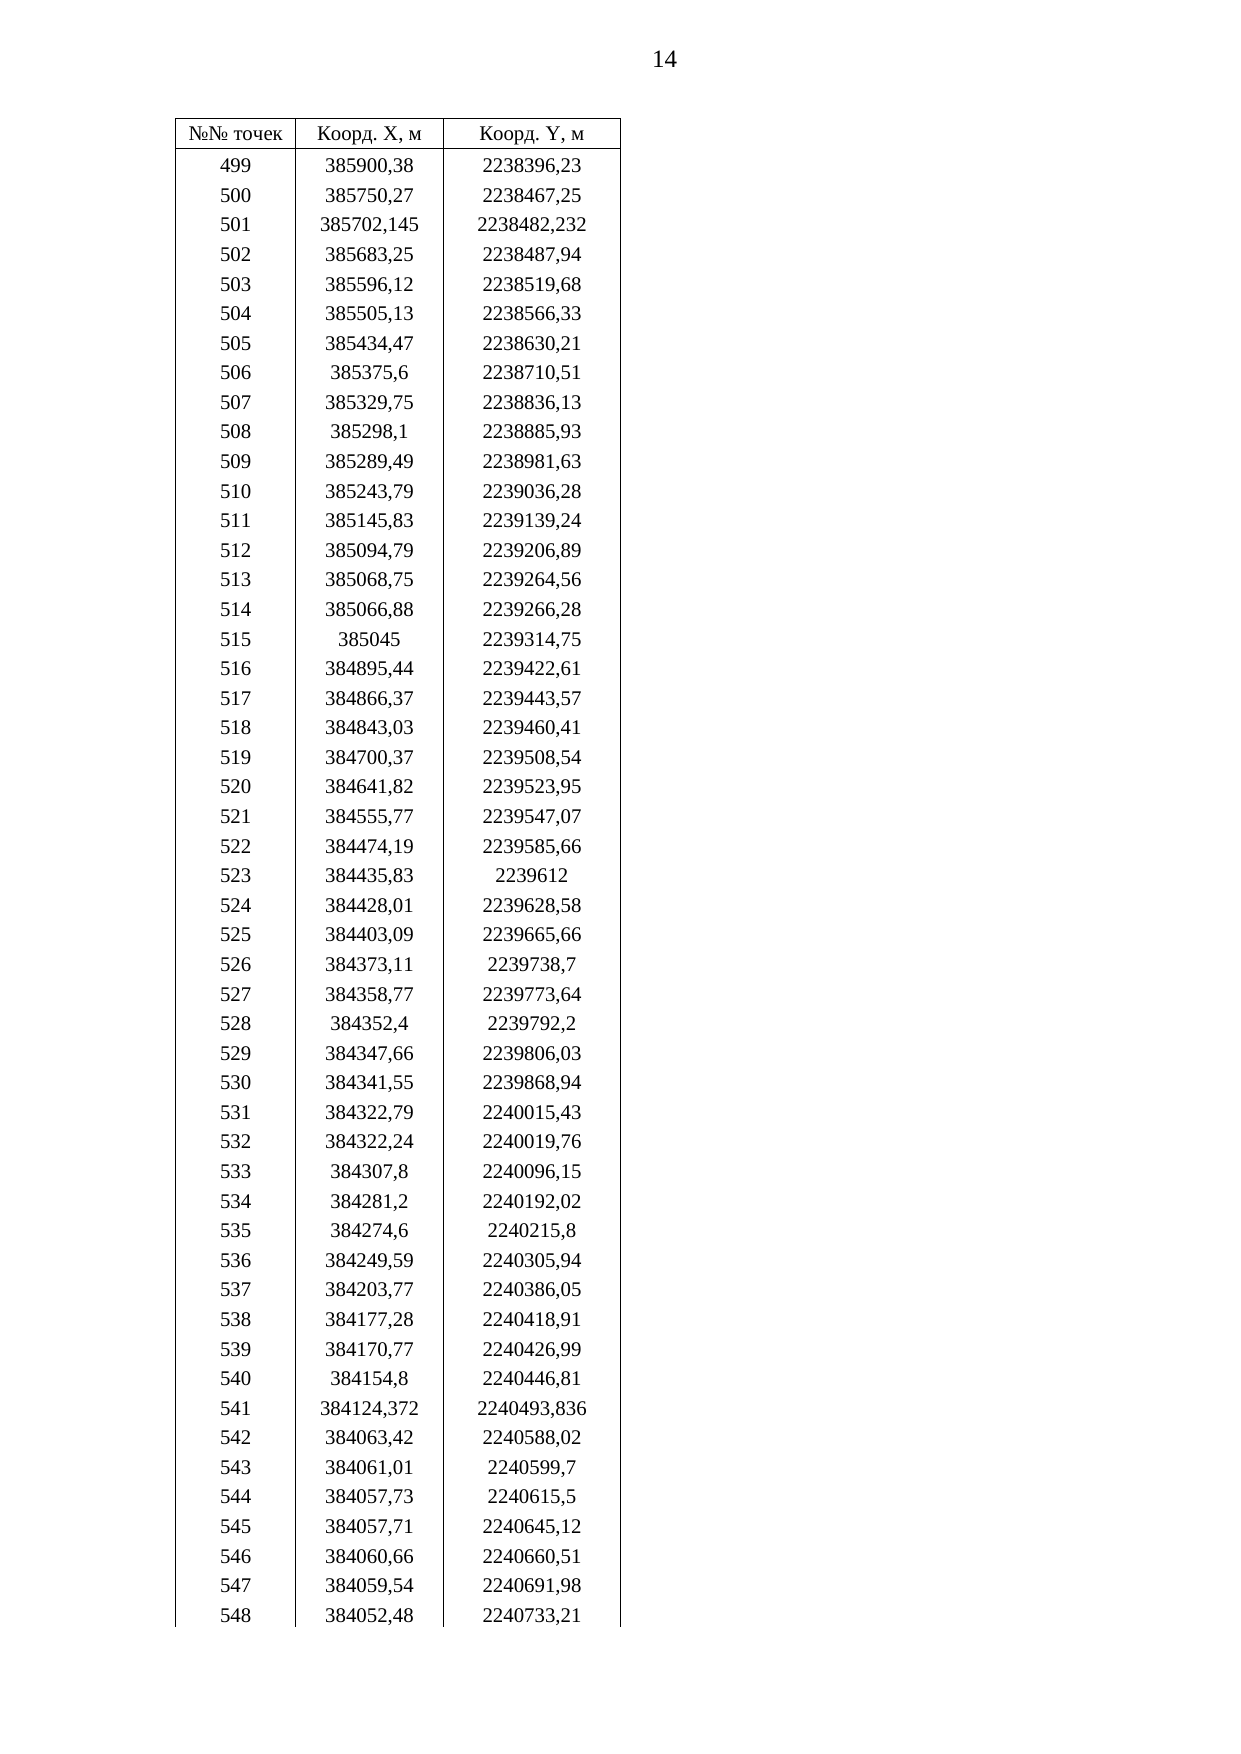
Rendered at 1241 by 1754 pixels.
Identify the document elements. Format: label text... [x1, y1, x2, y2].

table_cell 537 [176, 1272, 295, 1301]
table_cell 384555,77 [296, 799, 443, 828]
table_cell 384170,77 [296, 1331, 443, 1361]
table_cell 2239036,28 [444, 473, 620, 503]
table_cell 385066,88 [296, 591, 443, 621]
table_cell 384341,55 [296, 1065, 443, 1094]
table_cell 384060,66 [296, 1538, 443, 1568]
table_cell 2240015,43 [444, 1094, 620, 1124]
table_cell 2240660,51 [444, 1538, 620, 1568]
table_cell 2240192,02 [444, 1183, 620, 1213]
table_cell 521 [176, 799, 295, 828]
table_cell 2240096,15 [444, 1154, 620, 1183]
table_cell 2239806,03 [444, 1035, 620, 1065]
table_cell 384059,54 [296, 1568, 443, 1597]
table_cell 2239585,66 [444, 828, 620, 858]
table_cell 511 [176, 503, 295, 532]
table_cell 519 [176, 739, 295, 769]
table_cell 384307,8 [296, 1154, 443, 1183]
table_cell 2238487,94 [444, 236, 620, 266]
table_cell 538 [176, 1301, 295, 1331]
table_header №№ точек [176, 119, 295, 148]
table_cell 539 [176, 1331, 295, 1361]
table_cell 384358,77 [296, 976, 443, 1006]
table_cell 384474,19 [296, 828, 443, 858]
table_cell 526 [176, 946, 295, 976]
table_cell 384124,372 [296, 1390, 443, 1420]
table_cell 510 [176, 473, 295, 503]
table_cell 525 [176, 917, 295, 946]
table_cell 2239628,58 [444, 887, 620, 917]
table_cell 2240019,76 [444, 1124, 620, 1153]
table_cell 2239443,57 [444, 680, 620, 710]
table_cell 384249,59 [296, 1242, 443, 1272]
table_cell 2238467,25 [444, 177, 620, 207]
table_cell 2239738,7 [444, 946, 620, 976]
table_cell 385900,38 [296, 149, 443, 177]
table_cell 2239508,54 [444, 739, 620, 769]
table_cell 2238710,51 [444, 355, 620, 384]
table_cell 2240418,91 [444, 1301, 620, 1331]
table_cell 2240615,5 [444, 1479, 620, 1508]
table_cell 2238836,13 [444, 384, 620, 414]
table_cell 384203,77 [296, 1272, 443, 1301]
table_cell 548 [176, 1597, 295, 1627]
table_cell 502 [176, 236, 295, 266]
table_cell 384154,8 [296, 1361, 443, 1390]
table_cell 385298,1 [296, 414, 443, 443]
table_cell 384063,42 [296, 1420, 443, 1449]
table_cell 2239665,66 [444, 917, 620, 946]
table_cell 518 [176, 710, 295, 739]
table_cell 2240588,02 [444, 1420, 620, 1449]
table_cell 2238630,21 [444, 325, 620, 355]
table_cell 507 [176, 384, 295, 414]
table_cell 385505,13 [296, 296, 443, 325]
table_cell 2240305,94 [444, 1242, 620, 1272]
table_cell 500 [176, 177, 295, 207]
table_cell 512 [176, 532, 295, 562]
table_cell 2240386,05 [444, 1272, 620, 1301]
table_cell 513 [176, 562, 295, 591]
table_cell 2238885,93 [444, 414, 620, 443]
table_cell 546 [176, 1538, 295, 1568]
table_cell 547 [176, 1568, 295, 1597]
table_cell 385750,27 [296, 177, 443, 207]
table_cell 529 [176, 1035, 295, 1065]
table_cell 2240733,21 [444, 1597, 620, 1627]
table_cell 532 [176, 1124, 295, 1153]
table_cell 2239523,95 [444, 769, 620, 798]
table_cell 506 [176, 355, 295, 384]
table_cell 384322,79 [296, 1094, 443, 1124]
table_cell 384843,03 [296, 710, 443, 739]
table_cell 2239612 [444, 858, 620, 887]
table_cell 384403,09 [296, 917, 443, 946]
table_cell 385289,49 [296, 444, 443, 473]
table_cell 385068,75 [296, 562, 443, 591]
table_cell 384895,44 [296, 651, 443, 680]
table_cell 384373,11 [296, 946, 443, 976]
table_cell 2240645,12 [444, 1509, 620, 1538]
table_cell 2239266,28 [444, 591, 620, 621]
table_cell 384052,48 [296, 1597, 443, 1627]
table_cell 516 [176, 651, 295, 680]
table_cell 2240426,99 [444, 1331, 620, 1361]
table_cell 2239868,94 [444, 1065, 620, 1094]
table_cell 385702,145 [296, 207, 443, 236]
table_cell 2240493,836 [444, 1390, 620, 1420]
table_cell 528 [176, 1006, 295, 1035]
table_cell 514 [176, 591, 295, 621]
table_cell 542 [176, 1420, 295, 1449]
table_cell 508 [176, 414, 295, 443]
table_cell 385145,83 [296, 503, 443, 532]
table_cell 504 [176, 296, 295, 325]
table_cell 527 [176, 976, 295, 1006]
table_cell 524 [176, 887, 295, 917]
table_cell 2239264,56 [444, 562, 620, 591]
table_cell 540 [176, 1361, 295, 1390]
table_cell 2239547,07 [444, 799, 620, 828]
table_cell 2239139,24 [444, 503, 620, 532]
table_header Коорд. Y, м [444, 119, 620, 148]
table_cell 384322,24 [296, 1124, 443, 1153]
table_cell 2240691,98 [444, 1568, 620, 1597]
table_cell 385375,6 [296, 355, 443, 384]
table_cell 503 [176, 266, 295, 296]
table_cell 384274,6 [296, 1213, 443, 1242]
table_cell 2239206,89 [444, 532, 620, 562]
table_cell 531 [176, 1094, 295, 1124]
table_cell 501 [176, 207, 295, 236]
table_cell 544 [176, 1479, 295, 1508]
table_cell 2238566,33 [444, 296, 620, 325]
table_cell 384428,01 [296, 887, 443, 917]
table_cell 520 [176, 769, 295, 798]
table_cell 2239422,61 [444, 651, 620, 680]
table_cell 505 [176, 325, 295, 355]
table_cell 536 [176, 1242, 295, 1272]
table_cell 384641,82 [296, 769, 443, 798]
table_cell 2238396,23 [444, 149, 620, 177]
table_cell 2239314,75 [444, 621, 620, 651]
table_cell 384866,37 [296, 680, 443, 710]
table_cell 384057,71 [296, 1509, 443, 1538]
table_cell 2240599,7 [444, 1449, 620, 1479]
table_cell 385094,79 [296, 532, 443, 562]
table_cell 384061,01 [296, 1449, 443, 1479]
table_cell 523 [176, 858, 295, 887]
table_cell 534 [176, 1183, 295, 1213]
table_cell 384352,4 [296, 1006, 443, 1035]
table_cell 385045 [296, 621, 443, 651]
table_cell 2238519,68 [444, 266, 620, 296]
table_cell 509 [176, 444, 295, 473]
table_cell 2240446,81 [444, 1361, 620, 1390]
table_cell 533 [176, 1154, 295, 1183]
table_cell 385243,79 [296, 473, 443, 503]
table_header Коорд. Х, м [296, 119, 443, 148]
table_cell 384177,28 [296, 1301, 443, 1331]
table_cell 543 [176, 1449, 295, 1479]
table_cell 522 [176, 828, 295, 858]
table_cell 385596,12 [296, 266, 443, 296]
table_cell 499 [176, 149, 295, 177]
table_cell 2239460,41 [444, 710, 620, 739]
table_cell 2238482,232 [444, 207, 620, 236]
table_cell 517 [176, 680, 295, 710]
table_cell 385329,75 [296, 384, 443, 414]
table_cell 2240215,8 [444, 1213, 620, 1242]
table_cell 2239773,64 [444, 976, 620, 1006]
table_cell 384281,2 [296, 1183, 443, 1213]
table_cell 384435,83 [296, 858, 443, 887]
table_cell 384057,73 [296, 1479, 443, 1508]
table_cell 385683,25 [296, 236, 443, 266]
table_cell 535 [176, 1213, 295, 1242]
table_cell 384347,66 [296, 1035, 443, 1065]
table_cell 2239792,2 [444, 1006, 620, 1035]
table_cell 385434,47 [296, 325, 443, 355]
table_cell 384700,37 [296, 739, 443, 769]
table_cell 545 [176, 1509, 295, 1538]
table_cell 541 [176, 1390, 295, 1420]
table_cell 2238981,63 [444, 444, 620, 473]
table_cell 515 [176, 621, 295, 651]
table_cell 530 [176, 1065, 295, 1094]
